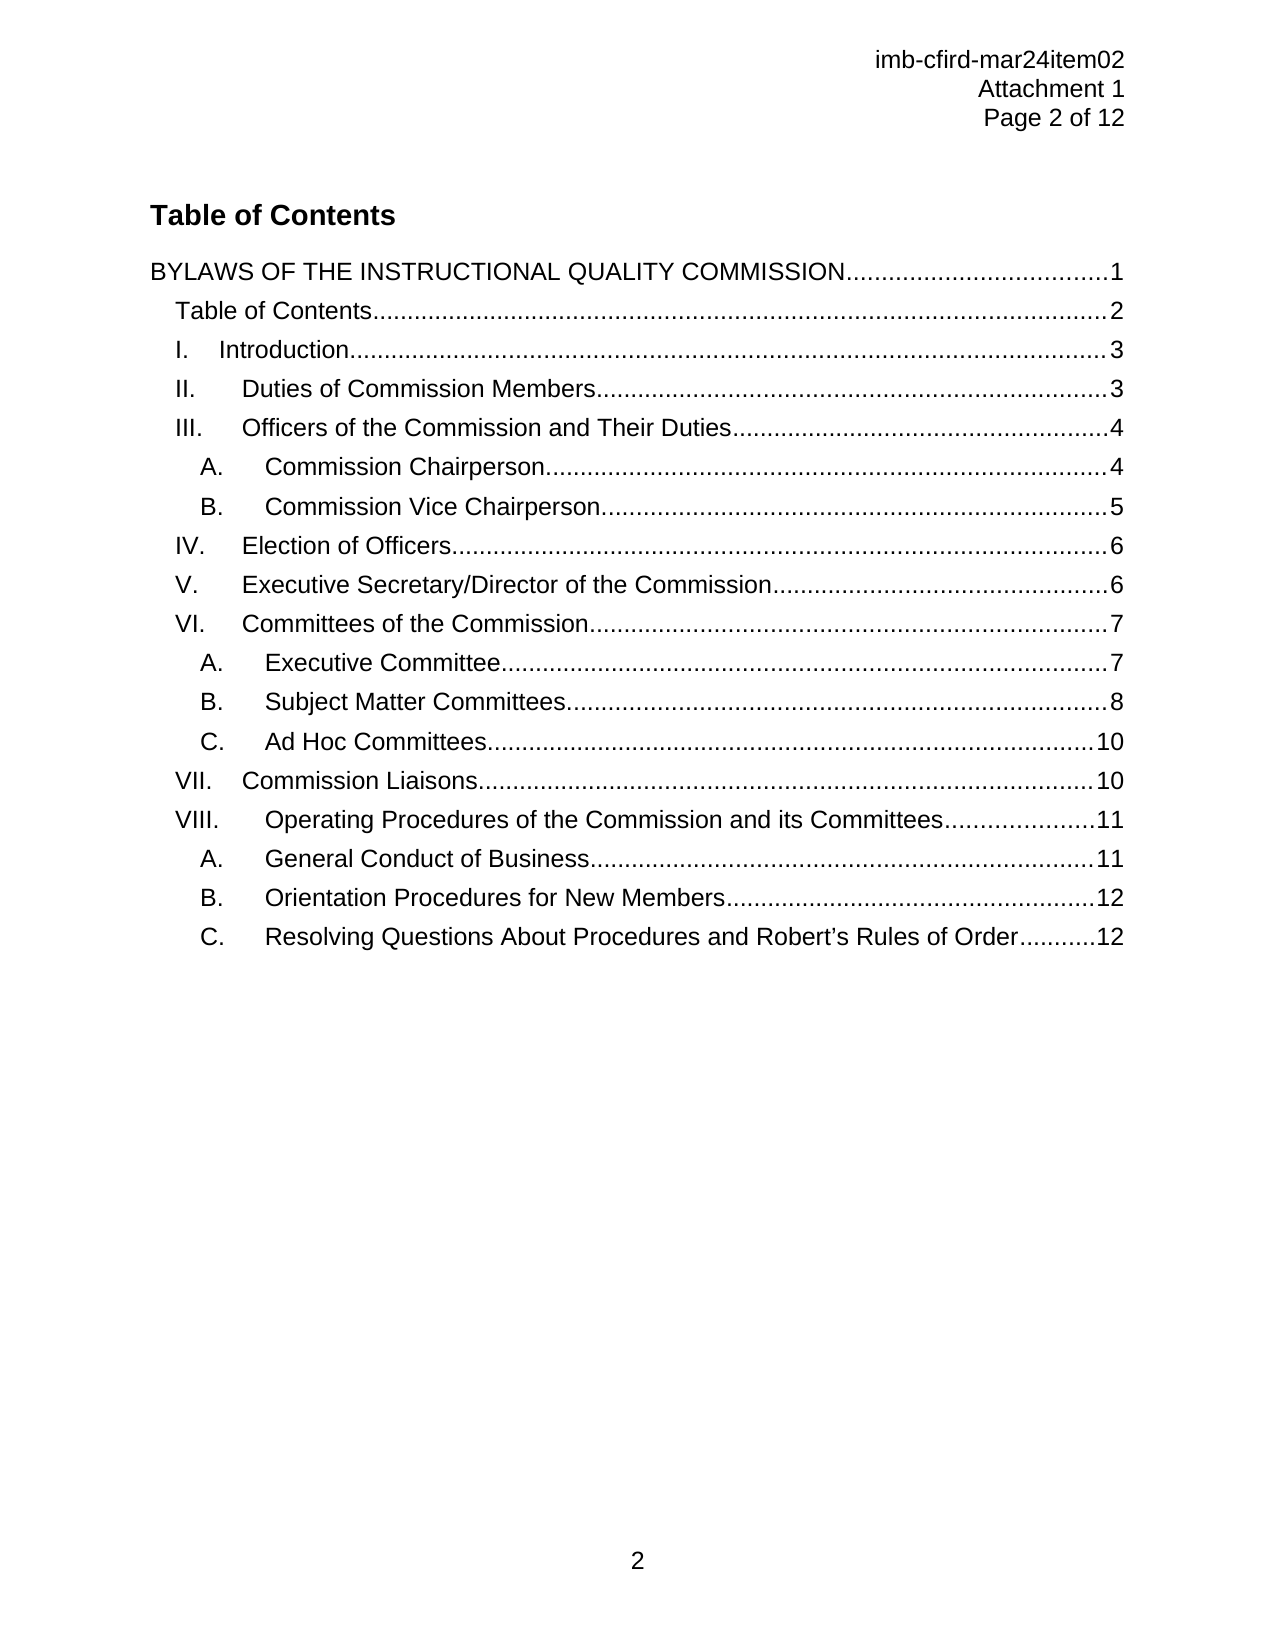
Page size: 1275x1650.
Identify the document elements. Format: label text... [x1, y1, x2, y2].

subtitle Table of Contents [150, 198, 1125, 231]
